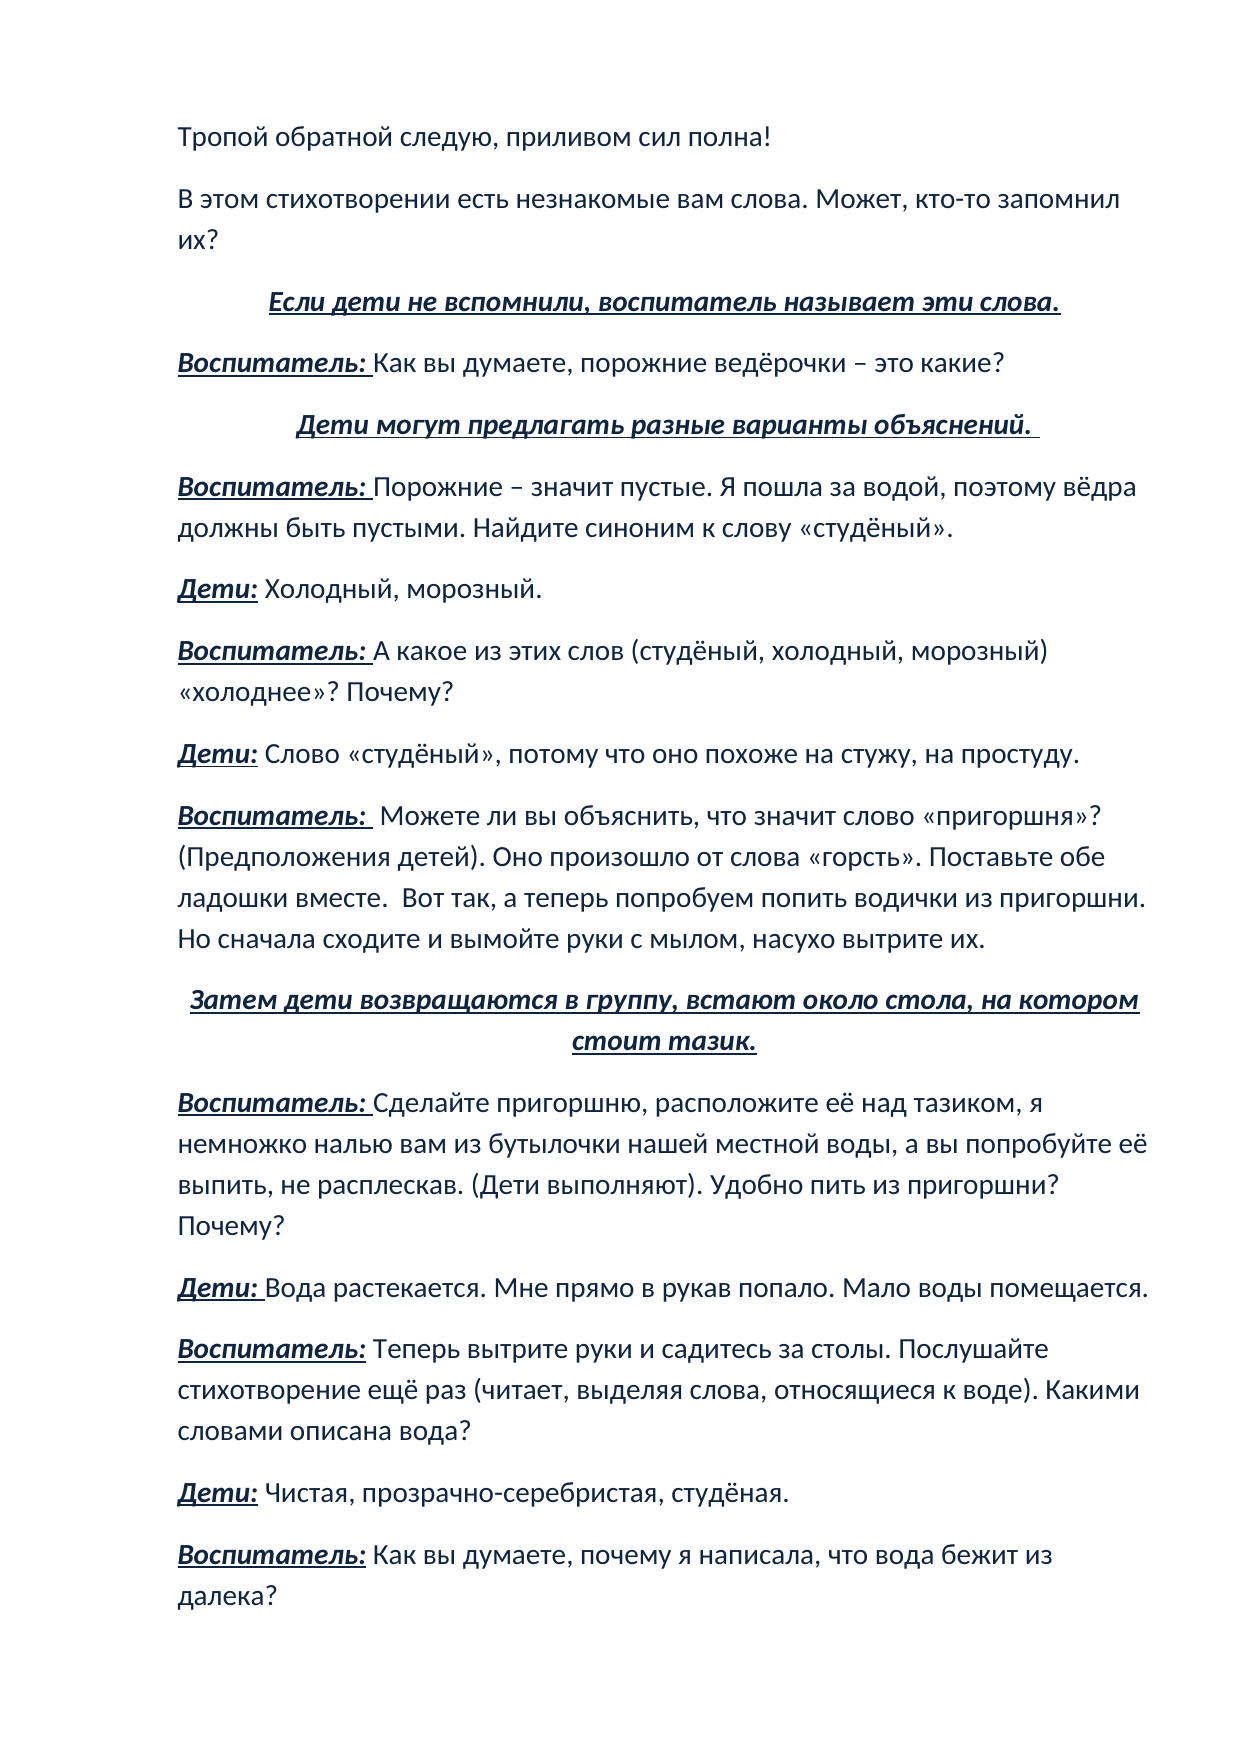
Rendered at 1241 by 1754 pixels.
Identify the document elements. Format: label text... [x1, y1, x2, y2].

text Дети: Холодный, морозный. [177, 571, 1152, 606]
text Воспитатель: Как вы думаете, порожние ведёрочки – это какие? [177, 344, 1152, 380]
text В этом стихотворении есть незнакомые вам слова. Может, кто-то запомнил их? [177, 180, 1152, 256]
text Воспитатель: Сделайте пригоршню, расположите её над тазиком, я немножко налью вам из бутылочки нашей местной воды, а вы попробуйте её выпить, не расплескав. (Дети выполняют). Удобно пить из пригоршни? Почему? [177, 1084, 1152, 1243]
text Воспитатель: Как вы думаете, почему я написала, что вода бежит из далека? [177, 1536, 1152, 1612]
text Дети: Вода растекается. Мне прямо в рукав попало. Мало воды помещается. [177, 1269, 1152, 1304]
text Воспитатель: А какое из этих слов (студёный, холодный, морозный) «холоднее»? Почему? [177, 632, 1152, 709]
text Тропой обратной следую, приливом сил полна! [177, 118, 1152, 154]
text Воспитатель: Порожние – значит пустые. Я пошла за водой, поэтому вёдра должны быть пустыми. Найдите синоним к слову «студёный». [177, 468, 1152, 544]
text Дети: Чистая, прозрачно-серебристая, студёная. [177, 1474, 1152, 1510]
text Затем дети возвращаются в группу, встают около стола, на котором стоит тазик. [177, 981, 1152, 1058]
text Воспитатель: Теперь вытрите руки и садитесь за столы. Послушайте стихотворение ещё раз (читает, выделяя слова, относящиеся к воде). Какими словами описана вода? [177, 1331, 1152, 1448]
text Дети могут предлагать разные варианты объяснений. [177, 406, 1152, 442]
text Если дети не вспомнили, воспитатель называет эти слова. [177, 283, 1152, 318]
text Воспитатель: Можете ли вы объяснить, что значит слово «пригоршня»? (Предположения детей). Оно произошло от слова «горсть». Поставьте обе ладошки вместе. Вот так, а теперь попробуем попить водички из пригоршни. Но сначала сходите и вымойте руки с мылом, насухо вытрите их. [177, 797, 1152, 955]
text Дети: Слово «студёный», потому что оно похоже на стужу, на простуду. [177, 735, 1152, 771]
